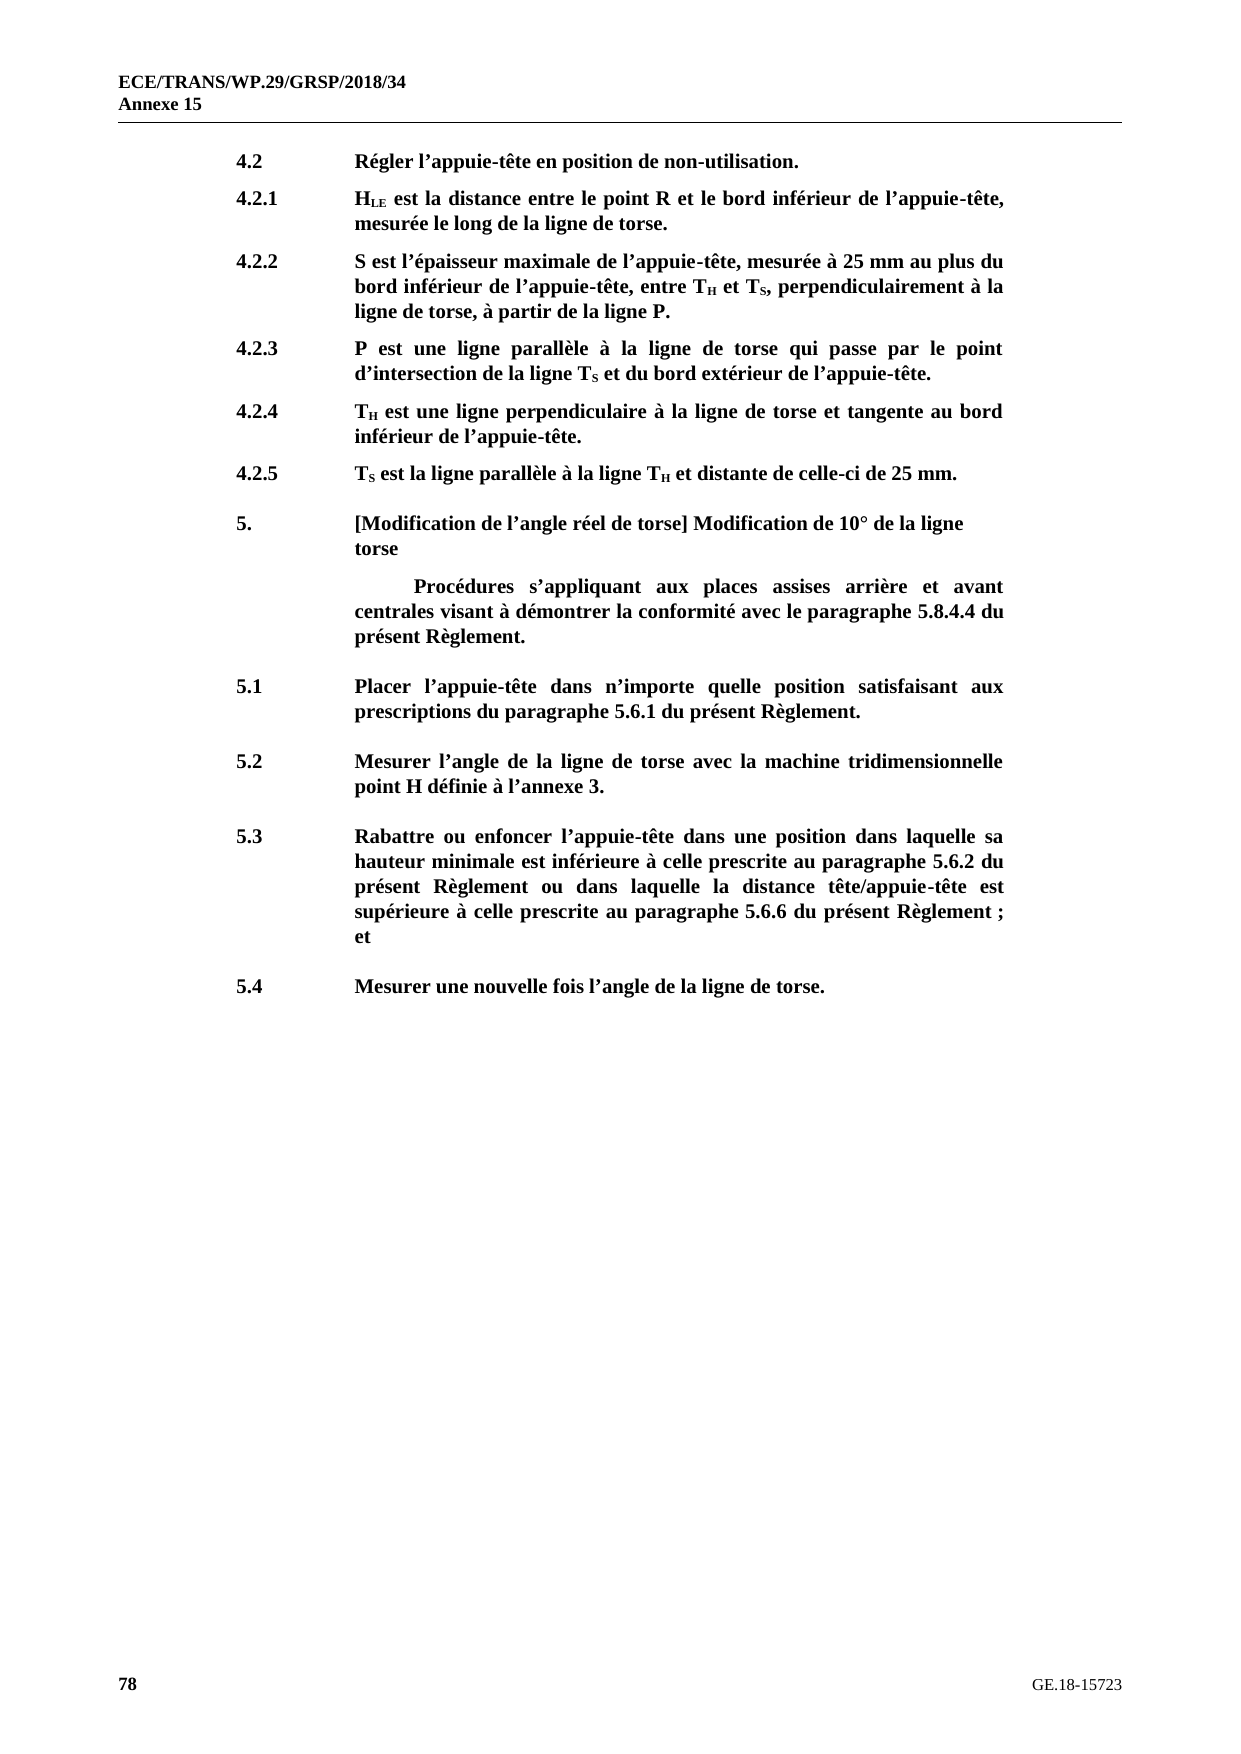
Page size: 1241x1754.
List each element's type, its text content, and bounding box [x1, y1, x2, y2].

text 4.2.5 TS est la ligne parallèle à la ligne TH et distante de celle-ci de 25 mm. [236, 460, 1004, 485]
text 5. [Modification de l’angle réel de torse] Modification de 10° de la ligne torse [236, 510, 1004, 560]
text 5.3 Rabattre ou enfoncer l’appuie-tête dans une position dans laquelle sa hauteur minimale est inférieure à celle prescrite au paragraphe 5.6.2 du présent Règlement ou dans laquelle la distance tête/appuie-tête est supérieure à celle prescrite au paragraphe 5.6.6 du présent Règlement ; et [236, 823, 1004, 948]
text 5.2 Mesurer l’angle de la ligne de torse avec la machine tridimensionnelle point H définie à l’annexe 3. [236, 748, 1004, 798]
text 5.1 Placer l’appuie-tête dans n’importe quelle position satisfaisant aux prescriptions du paragraphe 5.6.1 du présent Règlement. [236, 673, 1004, 723]
text 4.2.1 HLE est la distance entre le point R et le bord inférieur de l’appuie-tête, mesurée le long de la ligne de torse. [236, 185, 1004, 235]
text 4.2.4 TH est une ligne perpendiculaire à la ligne de torse et tangente au bord inférieur de l’appuie-tête. [236, 398, 1004, 448]
text 4.2.2 S est l’épaisseur maximale de l’appuie-tête, mesurée à 25 mm au plus du bord inférieur de l’appuie-tête, entre TH et TS, perpendiculairement à la ligne de torse, à partir de la ligne P. [236, 248, 1004, 323]
text 4.2.3 P est une ligne parallèle à la ligne de torse qui passe par le point d’intersection de la ligne TS et du bord extérieur de l’appuie-tête. [236, 335, 1004, 385]
text Procédures s’appliquant aux places assises arrière et avant centrales visant à démontrer la conformité avec le paragraphe 5.8.4.4 du présent Règlement. [354, 573, 1004, 648]
text 5.4 Mesurer une nouvelle fois l’angle de la ligne de torse. [236, 973, 1004, 998]
text 4.2 Régler l’appuie-tête en position de non-utilisation. [236, 148, 1004, 173]
